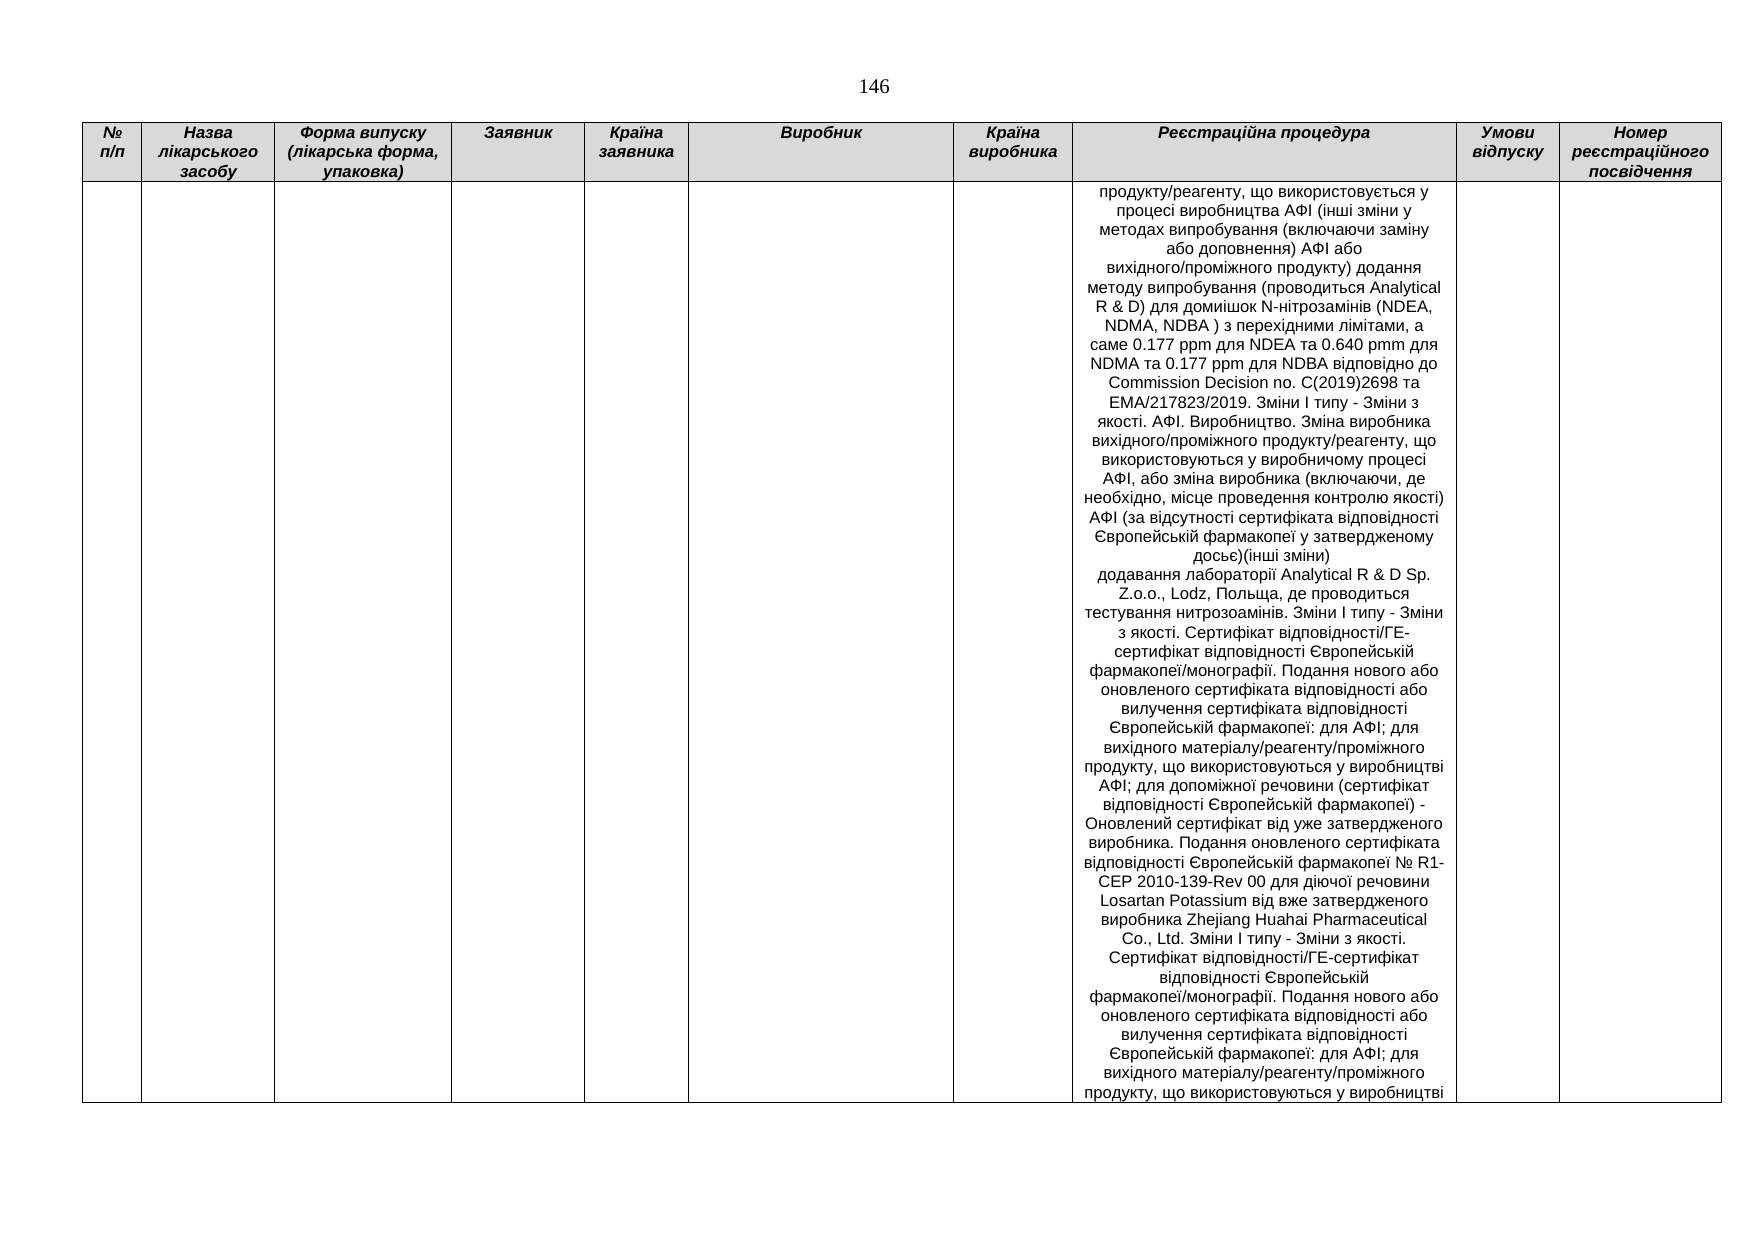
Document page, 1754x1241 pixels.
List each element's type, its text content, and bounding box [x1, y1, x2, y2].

table_header Номер реєстраційного посвідчення [1560, 123, 1721, 181]
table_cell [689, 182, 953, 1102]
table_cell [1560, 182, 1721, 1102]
table_header № п/п [83, 123, 141, 181]
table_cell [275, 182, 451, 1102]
table_header Виробник [689, 123, 953, 181]
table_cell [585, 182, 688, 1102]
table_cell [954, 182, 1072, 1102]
table_header Назва лікарського засобу [142, 123, 274, 181]
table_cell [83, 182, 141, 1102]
table_header Країна заявника [585, 123, 688, 181]
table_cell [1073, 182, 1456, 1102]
table_header Форма випуску (лікарська форма, упаковка) [275, 123, 451, 181]
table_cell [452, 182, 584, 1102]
table_header Заявник [452, 123, 584, 181]
table_header Реєстраційна процедура [1073, 123, 1456, 181]
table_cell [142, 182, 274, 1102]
table_header Умови відпуску [1457, 123, 1559, 181]
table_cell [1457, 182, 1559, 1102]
table_header Країна виробника [954, 123, 1072, 181]
